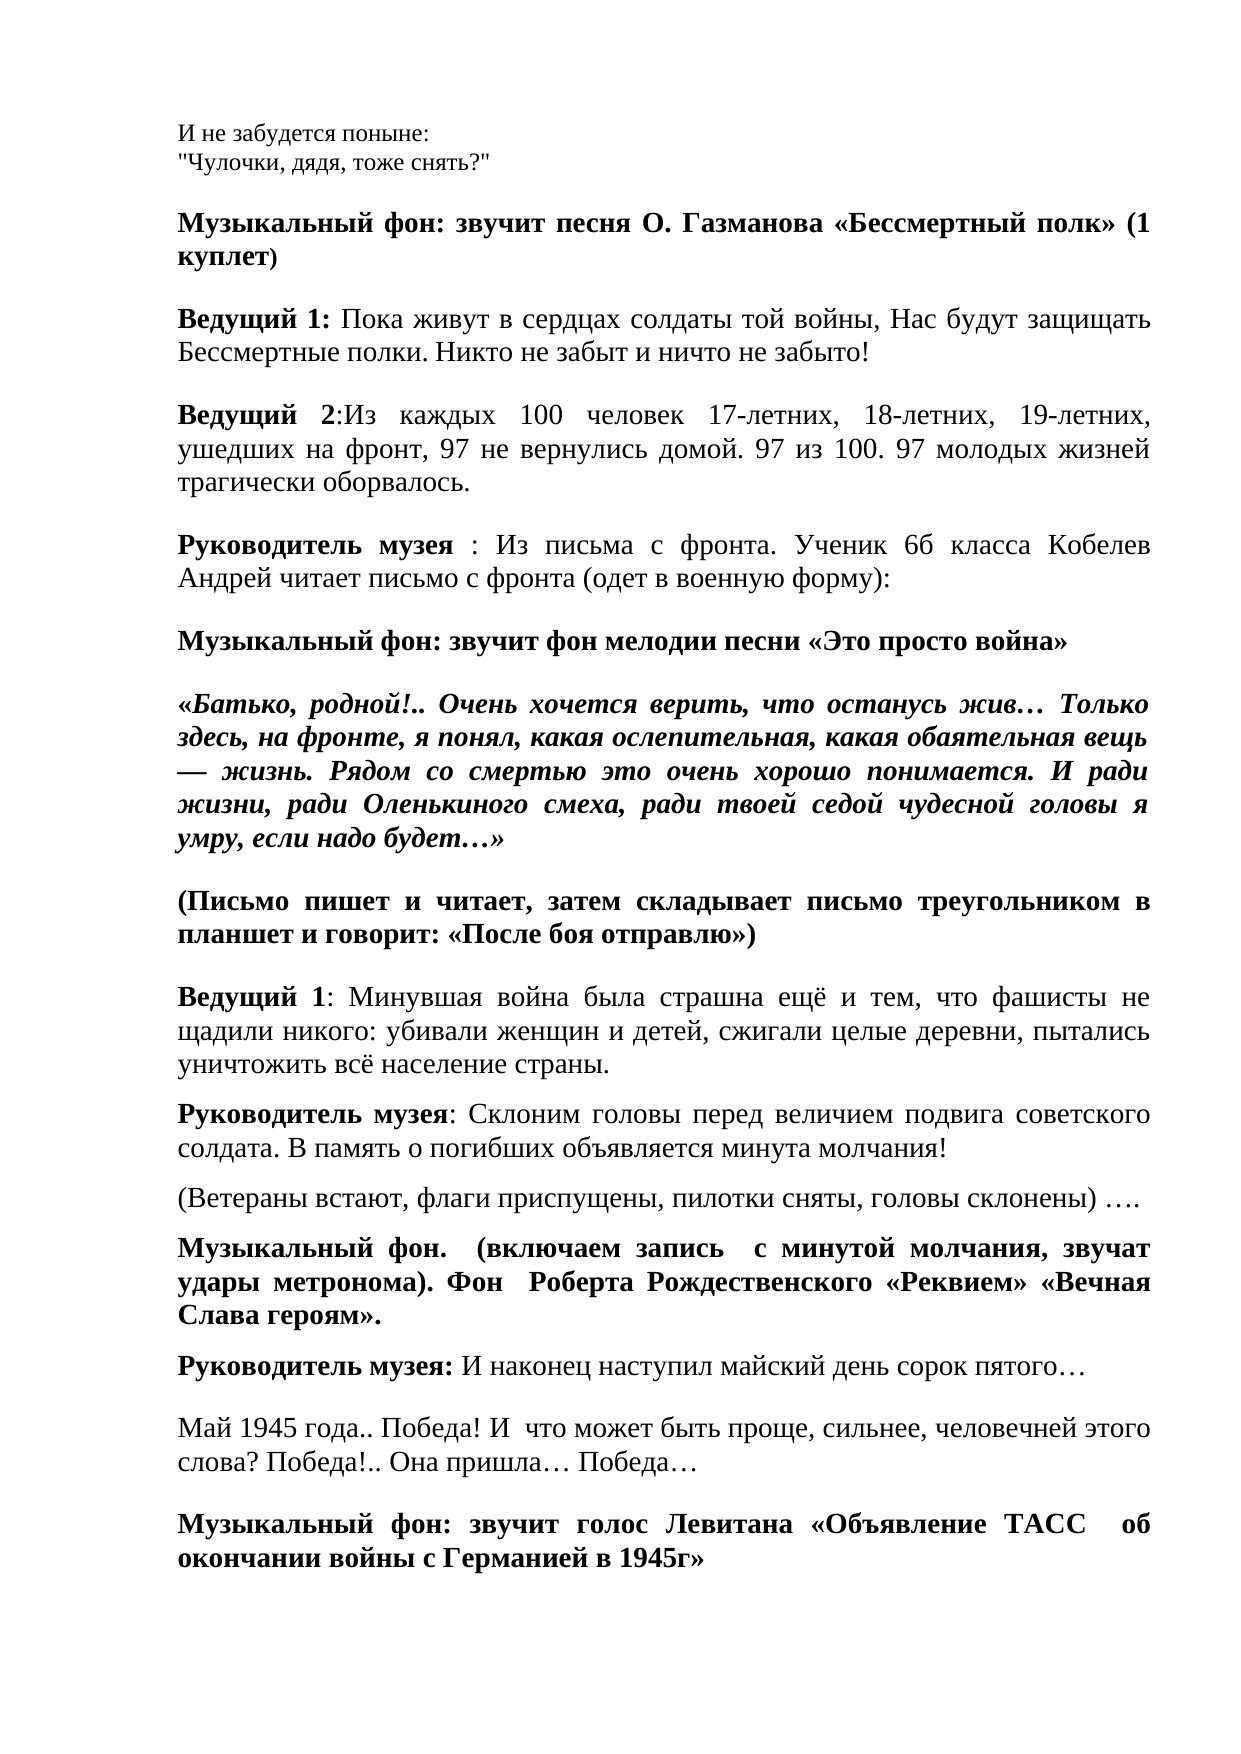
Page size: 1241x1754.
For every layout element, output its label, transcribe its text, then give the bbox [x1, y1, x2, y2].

text Руководитель музея: И наконец наступил майский день сорок пятого… [177, 1348, 1152, 1381]
text Музыкальный фон: звучит песня О. Газманова «Бессмертный полк» (1 куплет) [177, 205, 1152, 272]
text Ведущий 2:Из каждых 100 человек 17-летних, 18-летних, 19-летних, ушедших на фронт, 97 не вернулись домой. 97 из 100. 97 молодых жизней трагически оборвалось. [177, 397, 1152, 498]
text Руководитель музея : Из письма с фронта. Ученик 6б класса Кобелев Андрей читает письмо с фронта (одет в военную форму): [177, 527, 1152, 594]
text Ведущий 1: Пока живут в сердцах солдаты той войны, Нас будут защищать Бессмертные полки. Никто не забыт и ничто не забыто! [177, 301, 1152, 368]
text (Ветераны встают, флаги приспущены, пилотки сняты, головы склонены) …. [177, 1180, 1152, 1214]
text Руководитель музея: Склоним головы перед величием подвига советского солдата. В память о погибших объявляется минута молчания! [177, 1096, 1152, 1163]
text (Письмо пишет и читает, затем складывает письмо треугольником в планшет и говорит: «После боя отправлю») [177, 883, 1152, 950]
text Музыкальный фон: звучит голос Левитана «Объявление ТАСС об окончании войны с Германией в 1945г» [177, 1507, 1152, 1574]
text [177, 118, 1152, 176]
text Музыкальный фон. (включаем запись с минутой молчания, звучат удары метронома). Фон Роберта Рождественского «Реквием» «Вечная Слава героям». [177, 1230, 1152, 1331]
text Май 1945 года.. Победа! И что может быть проще, сильнее, человечней этого слова? Победа!.. Она пришла… Победа… [177, 1410, 1152, 1477]
text Ведущий 1: Минувшая война была страшна ещё и тем, что фашисты не щадили никого: убивали женщин и детей, сжигали целые деревни, пытались уничтожить всё население страны. [177, 979, 1152, 1080]
text Музыкальный фон: звучит фон мелодии песни «Это просто война» [177, 623, 1152, 657]
text «Батько, родной!.. Очень хочется верить, что останусь жив… Только здесь, на фронте, я понял, какая ослепительная, какая обаятельная вещь — жизнь. Рядом со смертью это очень хорошо понимается. И ради жизни, ради Оленькиного смеха, ради твоей седой чудесной головы я умру, если надо будет…» [177, 686, 1152, 854]
